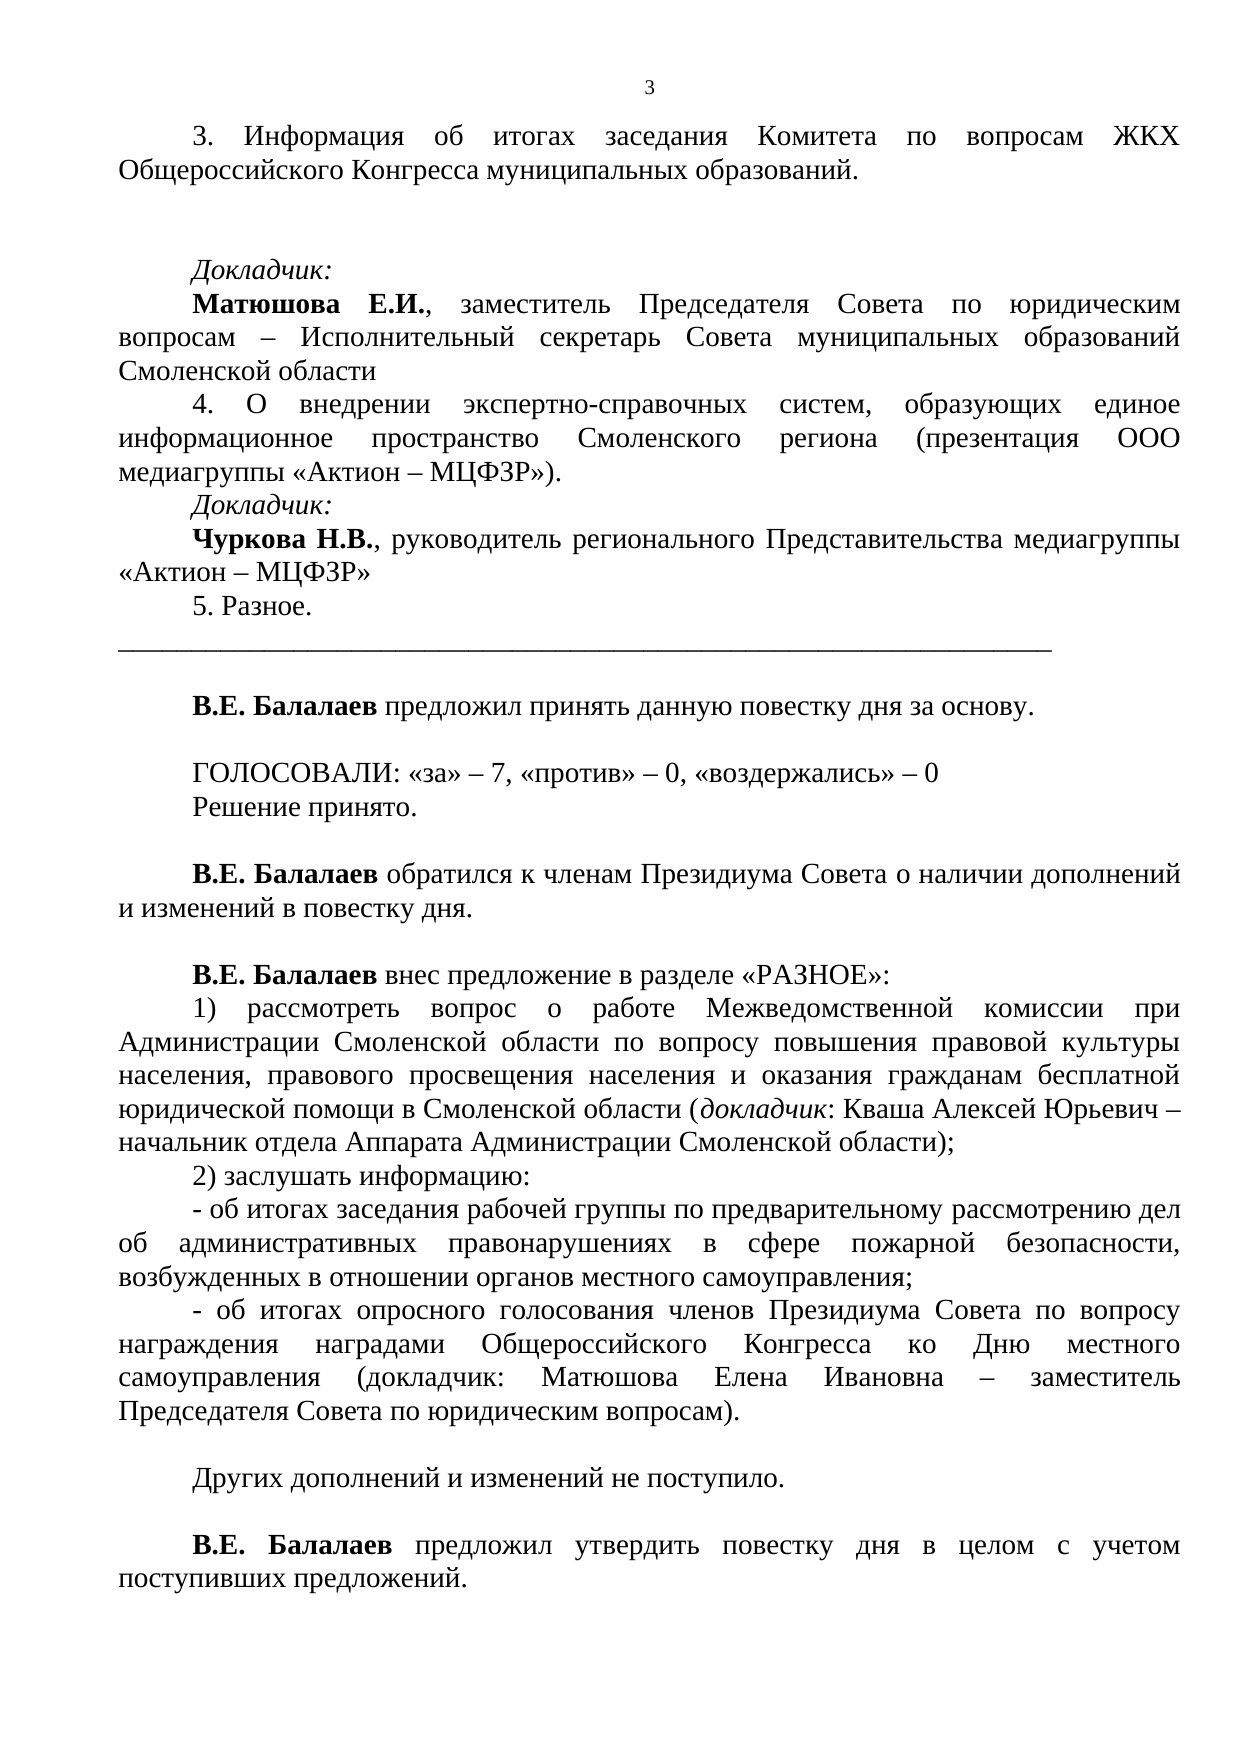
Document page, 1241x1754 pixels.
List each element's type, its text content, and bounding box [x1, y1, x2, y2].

text В.Е. Балалаев предложил утвердить повестку дня в целом с учетом поступивших предложений. [118, 1527, 1181, 1594]
text В.Е. Балалаев предложил принять данную повестку дня за основу. [118, 688, 1181, 722]
text 2) заслушать информацию: [118, 1158, 1181, 1192]
text Чуркова Н.В., руководитель регионального Представительства медиагруппы «Актион – МЦФЗР» [118, 521, 1181, 588]
text Докладчик: [118, 487, 1181, 521]
text - об итогах заседания рабочей группы по предварительному рассмотрению дел об административных правонарушениях в сфере пожарной безопасности, возбужденных в отношении органов местного самоуправления; [118, 1192, 1181, 1292]
text Решение принято. [118, 789, 1181, 823]
text - об итогах опросного голосования членов Президиума Совета по вопросу награждения наградами Общероссийского Конгресса ко Дню местного самоуправления (докладчик: Матюшова Елена Ивановна – заместитель Председателя Совета по юридическим вопросам). [118, 1292, 1181, 1426]
text В.Е. Балалаев обратился к членам Президиума Совета о наличии дополнений и изменений в повестку дня. [118, 856, 1181, 923]
text 4. О внедрении экспертно-справочных систем, образующих единое информационное пространство Смоленского региона (презентация ООО медиагруппы «Актион – МЦФЗР»). [118, 387, 1181, 487]
text 1) рассмотреть вопрос о работе Межведомственной комиссии при Администрации Смоленской области по вопросу повышения правовой культуры населения, правового просвещения населения и оказания гражданам бесплатной юридической помощи в Смоленской области (докладчик: Кваша Алексей Юрьевич – начальник отдела Аппарата Администрации Смоленской области); [118, 990, 1181, 1158]
text В.Е. Балалаев внес предложение в разделе «РАЗНОЕ»: [118, 957, 1181, 990]
text ГОЛОСОВАЛИ: «за» – 7, «против» – 0, «воздержались» – 0 [118, 756, 1181, 789]
text 3. Информация об итогах заседания Комитета по вопросам ЖКХ Общероссийского Конгресса муниципальных образований. [118, 118, 1181, 185]
text 5. Разное. [118, 588, 1181, 621]
text Докладчик: [118, 252, 1181, 286]
text ________________________________________________________________ [118, 621, 1181, 655]
text Других дополнений и изменений не поступило. [118, 1460, 1181, 1493]
text Матюшова Е.И., заместитель Председателя Совета по юридическим вопросам – Исполнительный секретарь Совета муниципальных образований Смоленской области [118, 286, 1181, 387]
